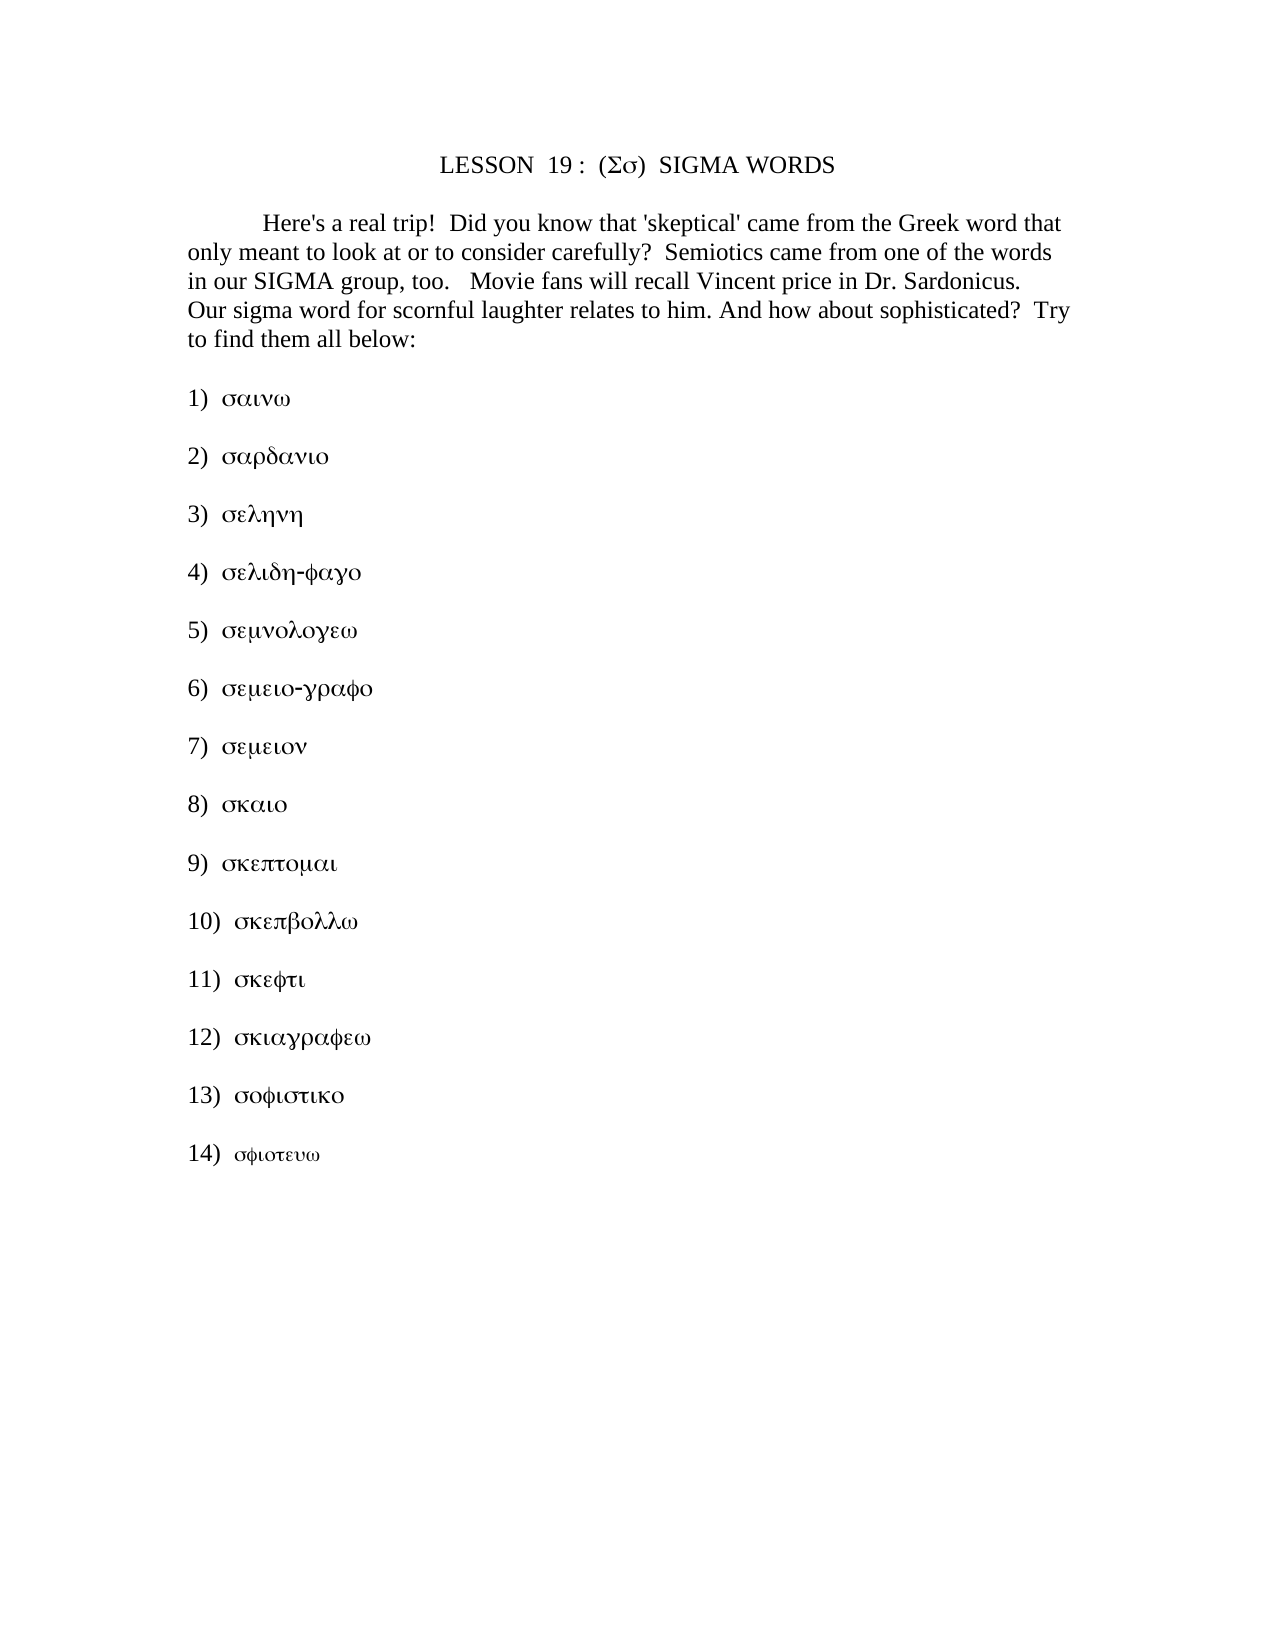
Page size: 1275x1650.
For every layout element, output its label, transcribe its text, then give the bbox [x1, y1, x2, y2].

text 5)  [187, 615, 1087, 644]
text 2)  [187, 441, 1087, 470]
text Here's a real trip! Did you know that 'skeptical' came from the Greek word that [187, 208, 1087, 237]
text 4)  [187, 557, 1087, 586]
text only meant to look at or to consider carefully? Semiotics came from one of the words [187, 237, 1087, 266]
text 13)  [187, 1080, 1087, 1109]
text in our SIGMA group, too. Movie fans will recall Vincent price in Dr. Sardonicus. [187, 266, 1087, 295]
text 8)  [187, 789, 1087, 818]
text 3)  [187, 499, 1087, 528]
text LESSON 19 : () SIGMA WORDS [187, 150, 1087, 179]
text 12)  [187, 1022, 1087, 1051]
text 6)  [187, 673, 1087, 702]
text 11)  [187, 964, 1087, 993]
text 14)  [187, 1138, 1087, 1167]
text 7)  [187, 731, 1087, 760]
text 1)  [187, 382, 1087, 412]
text 10)  [187, 906, 1087, 935]
text Our sigma word for scornful laughter relates to him. And how about sophisticated? Try to find them all below: [187, 295, 1087, 353]
text 9)  [187, 847, 1087, 877]
